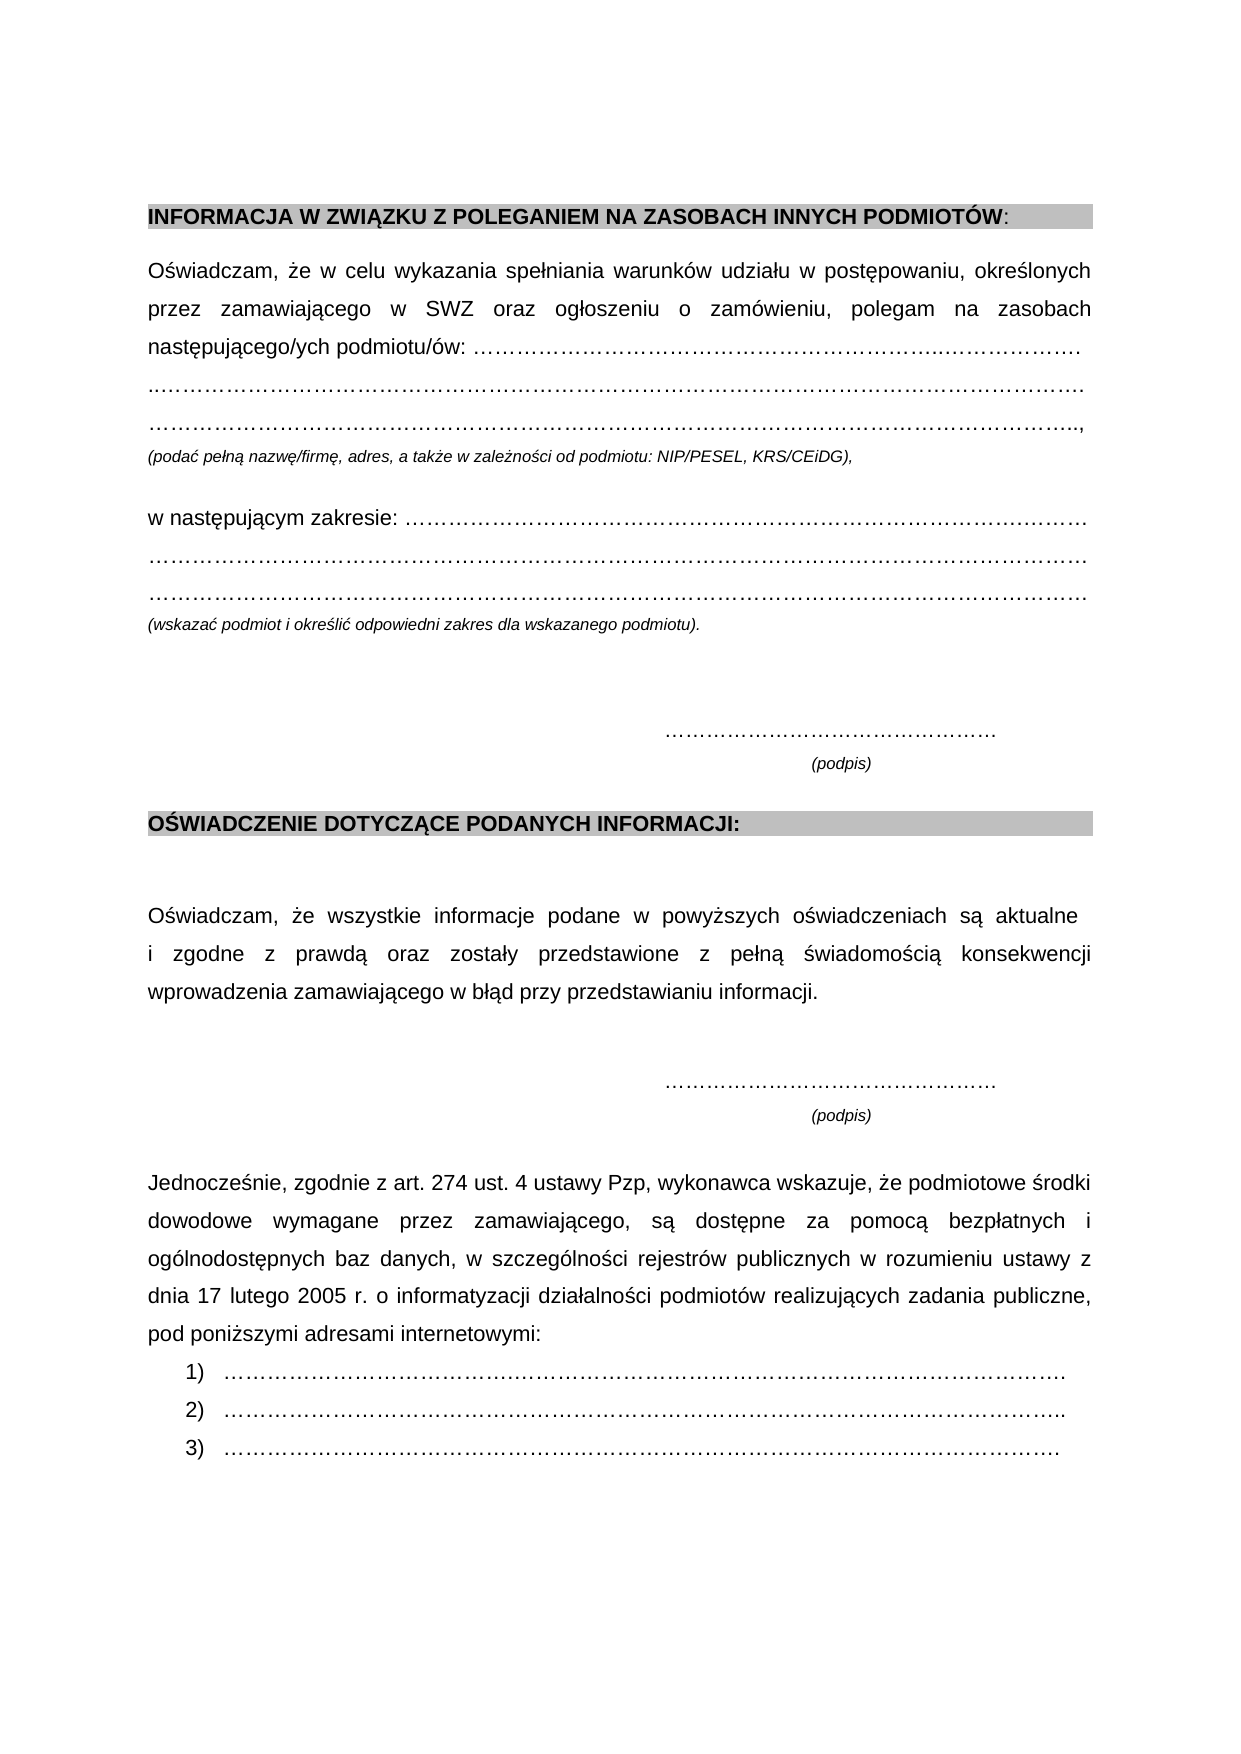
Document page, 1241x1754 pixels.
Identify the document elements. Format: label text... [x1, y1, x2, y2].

text (podpis) [738, 1105, 1093, 1124]
list ……………………………………………………………………………………………………. [185, 1435, 1093, 1460]
text Jednocześnie, zgodnie z art. 274 ust. 4 ustawy Pzp, wykonawca wskazuje, że podmiotowe środki dowodowe wymagane przez zamawiającego, są dostępne za pomocą bezpłatnych i ogólnodostępnych baz danych, w szczególności rejestrów publicznych w rozumieniu ustawy z dnia 17 lutego 2005 r. o informatyzacji działalności podmiotów realizujących zadania publiczne, pod poniższymi adresami internetowymi: [148, 1170, 1093, 1346]
text (podać pełną nazwę/firmę, adres, a także w zależności od podmiotu: NIP/PESEL, KRS/CEiDG), [148, 447, 1093, 466]
list …………………………………………………………………………………………………….. [185, 1397, 1093, 1422]
list ………………………………….…………………………………………………………………. [185, 1359, 1093, 1384]
text ……………………………………………………………………………………………………………………………………………………………………………………………………………………………………(wskazać podmiot i określić odpowiedni zakres dla wskazanego podmiotu). [148, 542, 1093, 634]
text Oświadczam, że w celu wykazania spełniania warunków udziału w postępowaniu, określonych przez zamawiającego w SWZ oraz ogłoszeniu o zamówieniu, polegam na zasobach następującego/ych podmiotu/ów: ………………………………………………………..………………. [148, 258, 1093, 359]
text (podpis) [738, 753, 1093, 773]
text ………………………………………… [148, 1069, 1093, 1093]
text INFORMACJA W ZWIĄZKU Z POLEGANIEM NA ZASOBACH INNYCH PODMIOTÓW: [148, 204, 1093, 229]
text Oświadczam, że wszystkie informacje podane w powyższych oświadczeniach są aktualne i zgodne z prawdą oraz zostały przedstawione z pełną świadomością konsekwencji wprowadzenia zamawiającego w błąd przy przedstawianiu informacji. [148, 903, 1093, 1004]
text ………………………………………… [148, 718, 1093, 742]
text ..……………………………………………………………………………………………………………….……………………………………………………………………………………………………………….., [148, 372, 1093, 434]
text OŚWIADCZENIE DOTYCZĄCE PODANYCH INFORMACJI: [148, 811, 1093, 836]
text w następującym zakresie: ………………………………………………………………………….……… [148, 505, 1093, 530]
